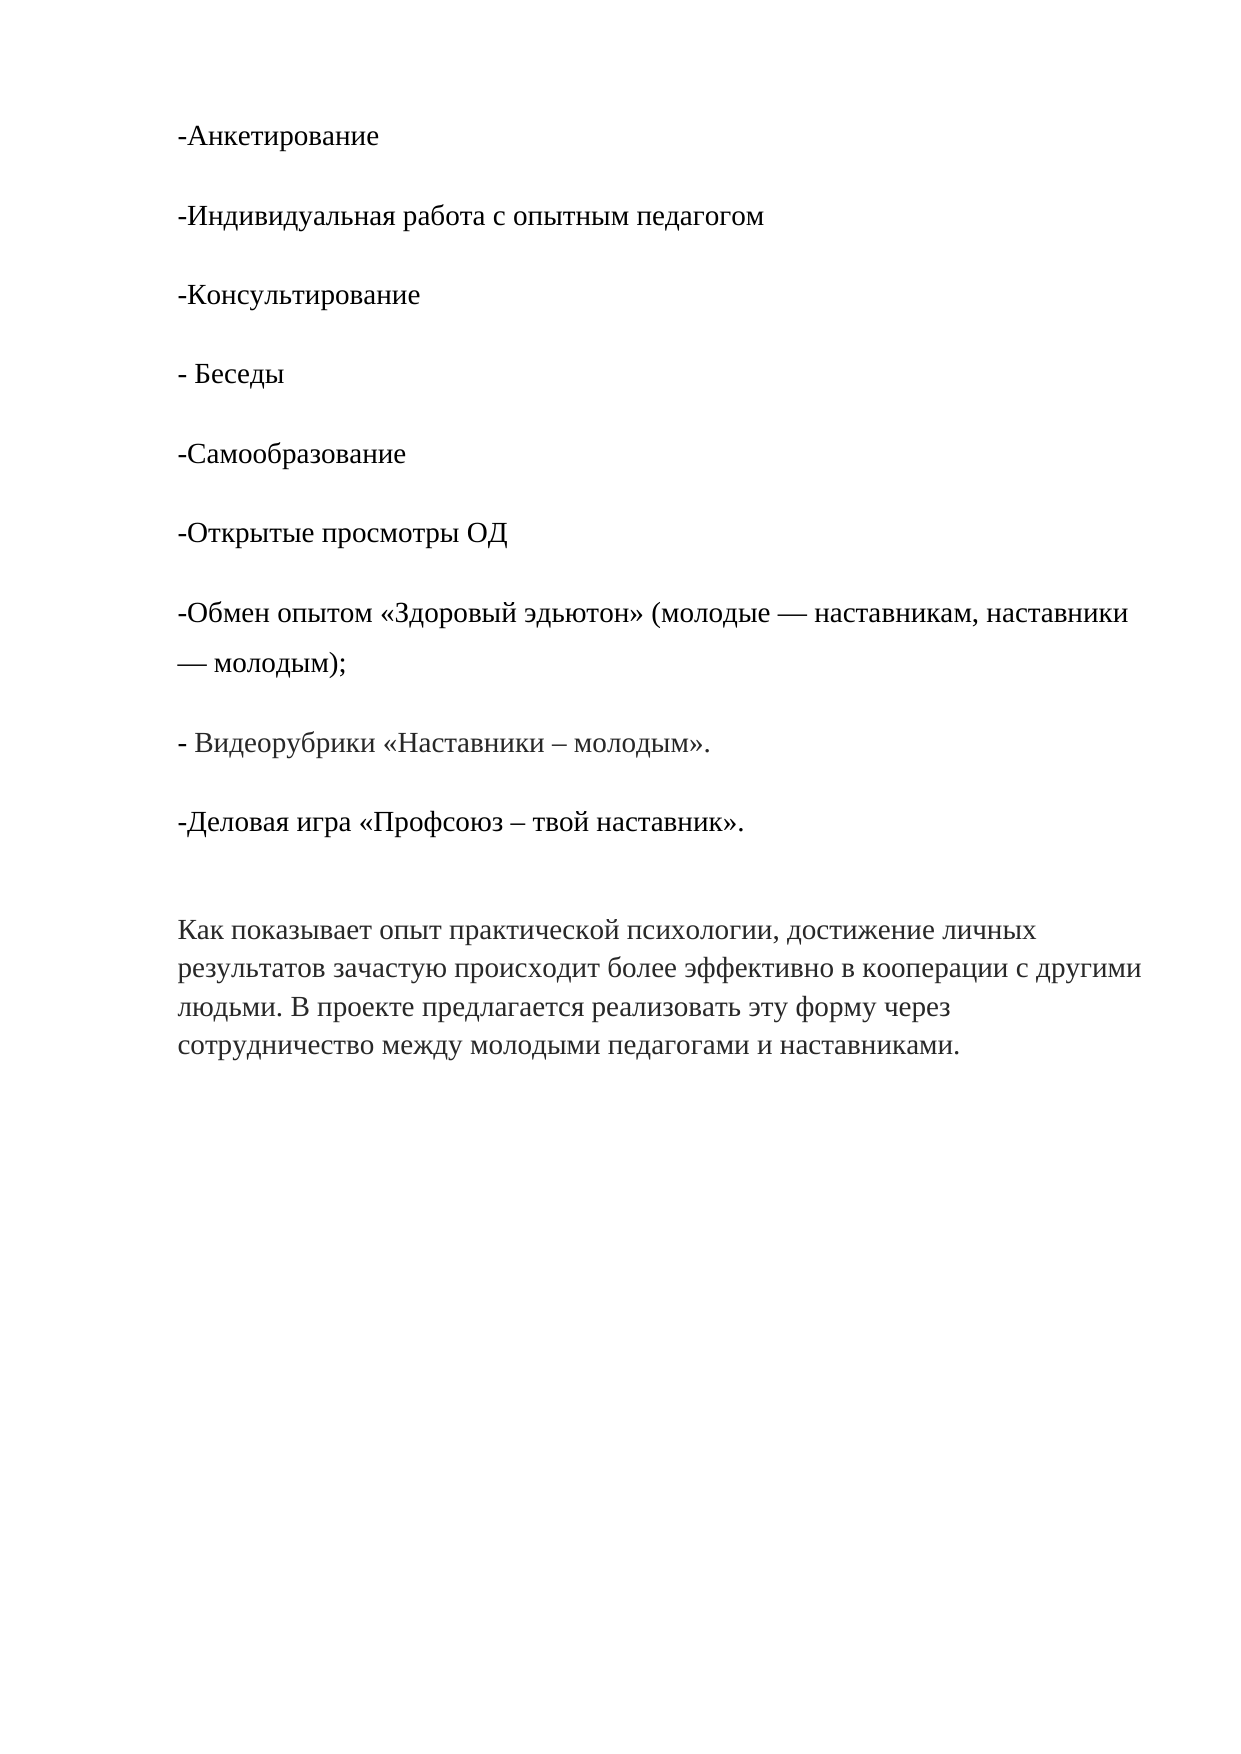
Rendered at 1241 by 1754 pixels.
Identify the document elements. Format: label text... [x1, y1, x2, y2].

text Как показывает опыт практической психологии, достижение личных результатов зачастую происходит более эффективно в кооперации с другими людьми. В проекте предлагается реализовать эту форму через сотрудничество между молодыми педагогами и наставниками. [177, 912, 1152, 1061]
text -Консультирование [177, 277, 1152, 311]
text -Обмен опытом «Здоровый эдьютон» (молодые — наставникам, наставники — молодым); [177, 595, 1152, 679]
text -Открытые просмотры ОД [177, 516, 1152, 549]
text - Беседы [177, 357, 1152, 390]
text -Самообразование [177, 436, 1152, 469]
text -Деловая игра «Профсоюз – твой наставник». [177, 804, 1152, 838]
text - Видеорубрики «Наставники – молодым». [177, 725, 1152, 758]
text -Индивидуальная работа с опытным педагогом [177, 198, 1152, 231]
text -Анкетирование [177, 118, 1152, 152]
